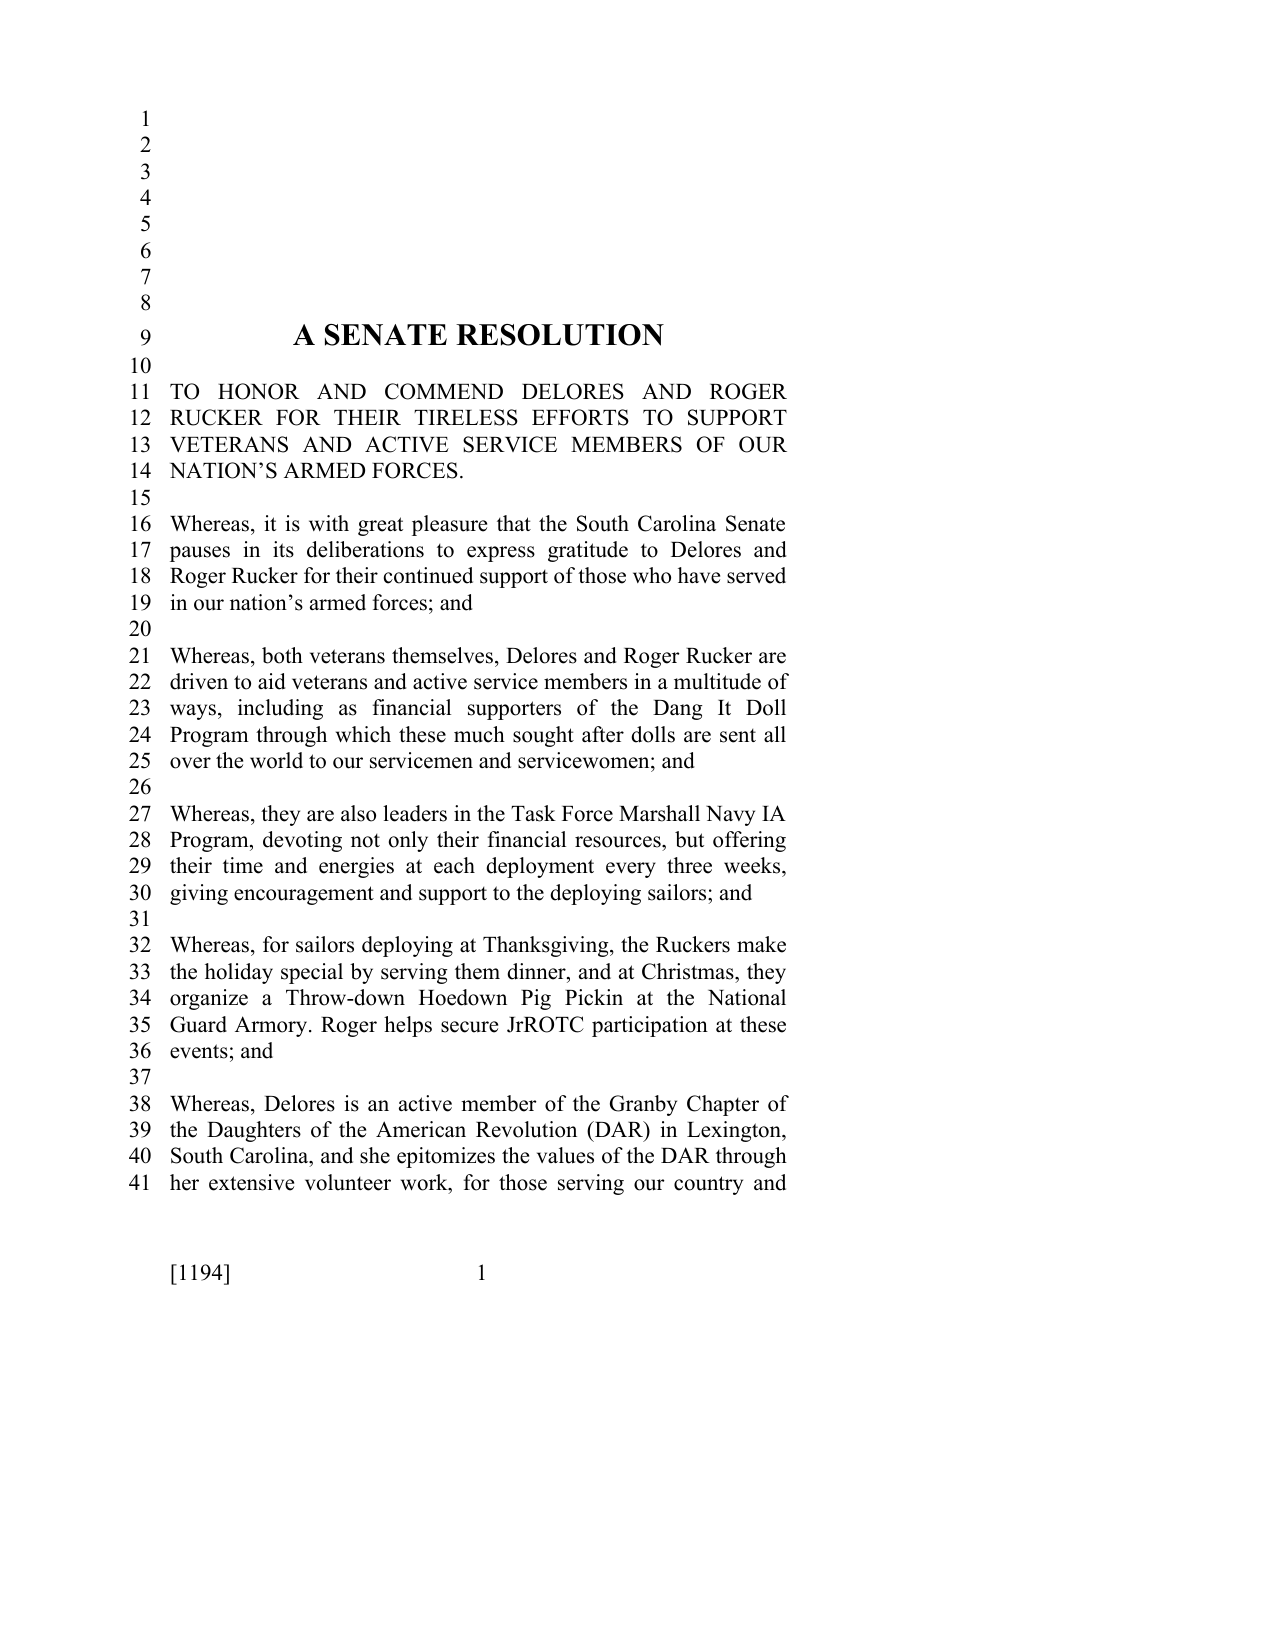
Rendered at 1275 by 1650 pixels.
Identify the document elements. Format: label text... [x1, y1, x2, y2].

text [169, 1090, 787, 1195]
text Whereas, they are also leaders in the Task Force Marshall Navy IA Program, devoting not only their financial resources, but offering their time and energies at each deployment every three weeks, giving encouragement and support to the deploying sailors; and [169, 800, 787, 905]
text Whereas, it is with great pleasure that the South Carolina Senate pauses in its deliberations to express gratitude to Delores and Roger Rucker for their continued support of those who have served in our nation’s armed forces; and [169, 510, 787, 615]
text Whereas, both veterans themselves, Delores and Roger Rucker are driven to aid veterans and active service members in a multitude of ways, including as financial supporters of the Dang It Doll Program through which these much sought after dolls are sent all over the world to our servicemen and servicewomen; and [169, 642, 787, 773]
text Whereas, for sailors deploying at Thanksgiving, the Ruckers make the holiday special by serving them dinner, and at Christmas, they organize a Throw-down Hoedown Pig Pickin at the National Guard Armory. Roger helps secure JrROTC participation at these events; and [169, 932, 787, 1063]
text TO HONOR AND COMMEND DELORES AND ROGER RUCKER FOR THEIR TIRELESS EFFORTS TO SUPPORT VETERANS AND ACTIVE SERVICE MEMBERS OF OUR NATION’S ARMED FORCES. [169, 378, 787, 483]
text A SENATE RESOLUTION [169, 316, 787, 352]
